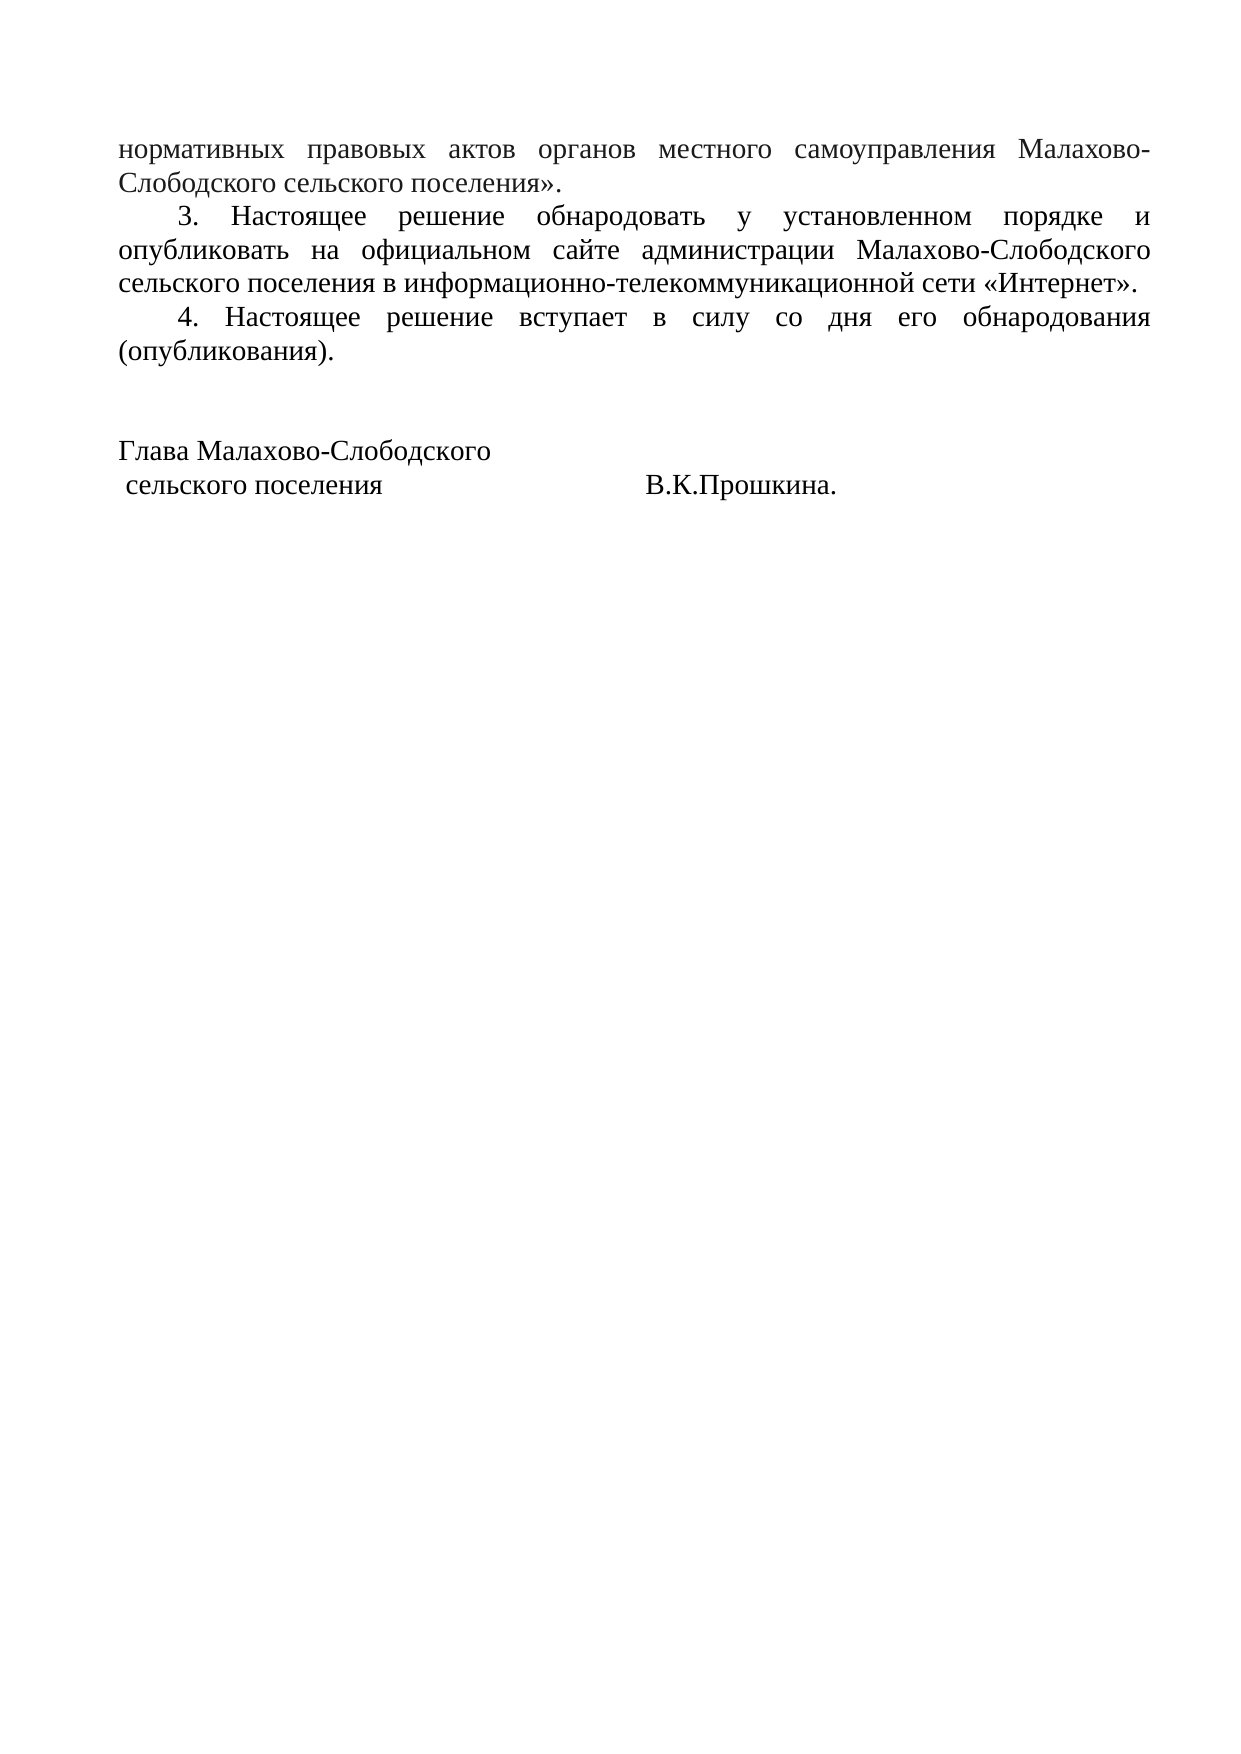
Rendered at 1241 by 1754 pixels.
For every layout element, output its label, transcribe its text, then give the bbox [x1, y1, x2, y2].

text 4. Настоящее решение вступает в силу со дня его обнародования (опубликования). [118, 299, 1152, 366]
text сельского поселения В.К.Прошкина. [118, 467, 1152, 500]
text Глава Малахово-Слободского [118, 433, 1152, 467]
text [118, 131, 1152, 198]
text 3. Настоящее решение обнародовать у установленном порядке и опубликовать на официальном сайте администрации Малахово-Слободского сельского поселения в информационно-телекоммуникационной сети «Интернет». [118, 198, 1152, 299]
